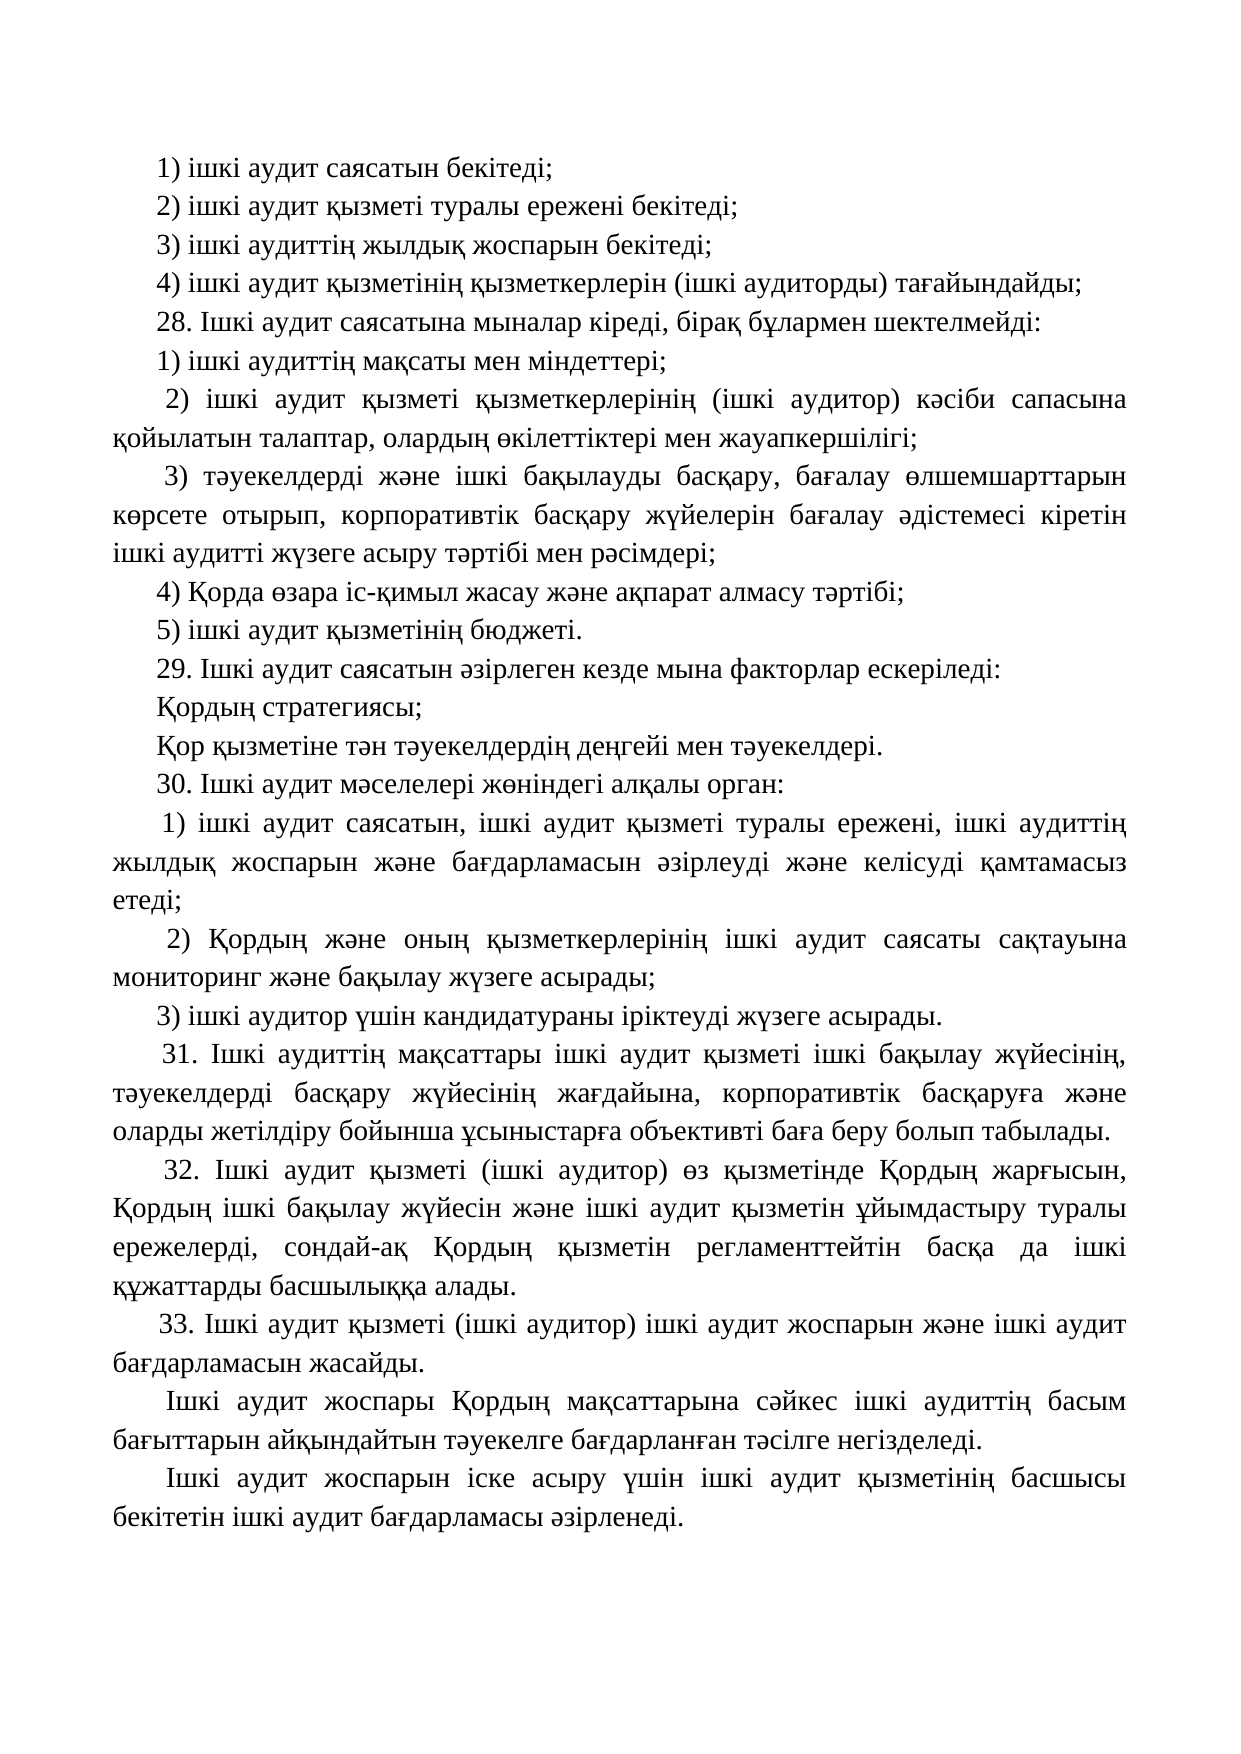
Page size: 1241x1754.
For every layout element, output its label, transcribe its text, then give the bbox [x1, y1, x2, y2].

text 1) ішкі аудиттің мақсаты мен міндеттері; [112, 343, 1128, 376]
text 5) ішкі аудит қызметінің бюджеті. [112, 612, 1128, 646]
text 4) Қорда өзара іс-қимыл жасау және ақпарат алмасу тәртібі; [112, 574, 1128, 607]
text 2) ішкі аудит қызметі туралы ережені бекітеді; [112, 188, 1128, 222]
text 29. Ішкі аудит саясатын әзірлеген кезде мына факторлар ескеріледі: [112, 651, 1128, 684]
text 28. Ішкі аудит саясатына мыналар кіреді, бірақ бұлармен шектелмейді: [112, 304, 1128, 338]
text 3) ішкі аудитор үшін кандидатураны іріктеуді жүзеге асырады. [112, 998, 1128, 1031]
text 4) ішкі аудит қызметінің қызметкерлерін (ішкі аудиторды) тағайындайды; [112, 266, 1128, 299]
text 3) тәуекелдерді және ішкі бақылауды басқару, бағалау өлшемшарттарын көрсете отырып, корпоративтік басқару жүйелерін бағалау әдістемесі кіретін ішкі аудитті жүзеге асыру тәртібі мен рәсімдері; [112, 458, 1128, 569]
text 32. Ішкі аудит қызметі (ішкі аудитор) өз қызметінде Қордың жарғысын, Қордың ішкі бақылау жүйесін және ішкі аудит қызметін ұйымдастыру туралы ережелерді, сондай-ақ Қордың қызметін регламенттейтін басқа да ішкі құжаттарды басшылыққа алады. [112, 1152, 1128, 1301]
text Қордың стратегиясы; [112, 689, 1128, 723]
text Қор қызметіне тән тәуекелдердің деңгейі мен тәуекелдері. [112, 728, 1128, 762]
text 1) ішкі аудит саясатын бекітеді; [112, 150, 1128, 183]
text Ішкі аудит жоспарын іске асыру үшін ішкі аудит қызметінің басшысы бекітетін ішкі аудит бағдарламасы әзірленеді. [112, 1460, 1128, 1532]
text 2) ішкі аудит қызметі қызметкерлерінің (ішкі аудитор) кәсіби сапасына қойылатын талаптар, олардың өкілеттіктері мен жауапкершілігі; [112, 381, 1128, 453]
text 31. Ішкі аудиттің мақсаттары ішкі аудит қызметі ішкі бақылау жүйесінің, тәуекелдерді басқару жүйесінің жағдайына, корпоративтік басқаруға және оларды жетілдіру бойынша ұсыныстарға объективті баға беру болып табылады. [112, 1036, 1128, 1147]
text Ішкі аудит жоспары Қордың мақсаттарына сәйкес ішкі аудиттің басым бағыттарын айқындайтын тәуекелге бағдарланған тәсілге негізделеді. [112, 1383, 1128, 1455]
text 2) Қордың және оның қызметкерлерінің ішкі аудит саясаты сақтауына мониторинг және бақылау жүзеге асырады; [112, 921, 1128, 993]
text 3) ішкі аудиттің жылдық жоспарын бекітеді; [112, 227, 1128, 261]
text 30. Ішкі аудит мәселелері жөніндегі алқалы орган: [112, 767, 1128, 800]
text 33. Ішкі аудит қызметі (ішкі аудитор) ішкі аудит жоспарын және ішкі аудит бағдарламасын жасайды. [112, 1306, 1128, 1378]
text 1) ішкі аудит саясатын, ішкі аудит қызметі туралы ережені, ішкі аудиттің жылдық жоспарын және бағдарламасын әзірлеуді және келісуді қамтамасыз етеді; [112, 805, 1128, 916]
